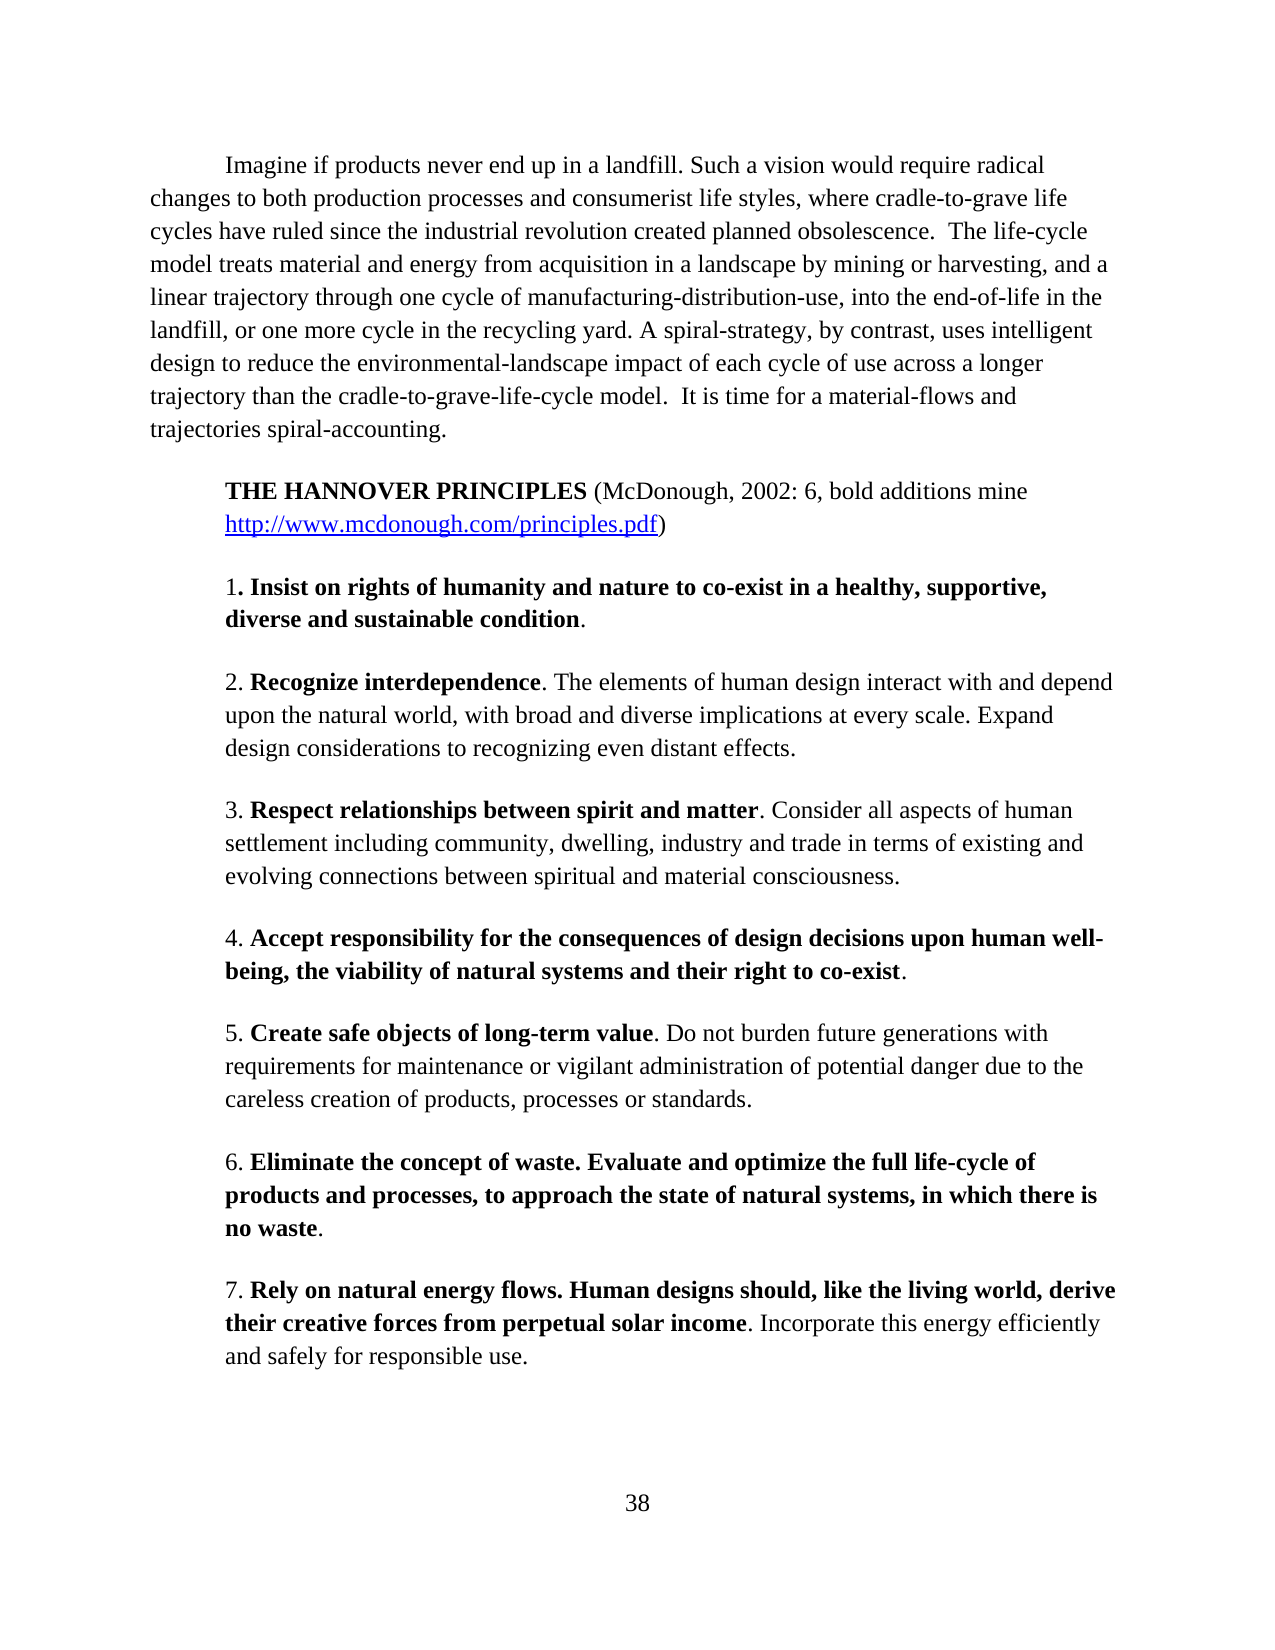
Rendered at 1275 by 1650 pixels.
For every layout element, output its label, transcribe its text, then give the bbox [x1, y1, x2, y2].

text 4. Accept responsibility for the consequences of design decisions upon human well-being, the viability of natural systems and their right to co-exist. [225, 923, 1125, 985]
text 1. Insist on rights of humanity and nature to co-exist in a healthy, supportive, diverse and sustainable condition. [225, 572, 1125, 633]
text 7. Rely on natural energy flows. Human designs should, like the living world, derive their creative forces from perpetual solar income. Incorporate this energy efficiently and safely for responsible use. [225, 1275, 1125, 1370]
text THE HANNOVER PRINCIPLES (McDonough, 2002: 6, bold additions mine http://www.mcdonough.com/principles.pdf) [225, 476, 1125, 538]
text Imagine if products never end up in a landfill. Such a vision would require radical changes to both production processes and consumerist life styles, where cradle-to-grave life cycles have ruled since the industrial revolution created planned obsolescence. The life-cycle model treats material and energy from acquisition in a landscape by mining or harvesting, and a linear trajectory through one cycle of manufacturing-distribution-use, into the end-of-life in the landfill, or one more cycle in the recycling yard. A spiral-strategy, by contrast, uses intelligent design to reduce the environmental-landscape impact of each cycle of use across a longer trajectory than the cradle-to-grave-life-cycle model. It is time for a material-flows and trajectories spiral-accounting. [150, 150, 1125, 443]
text 5. Create safe objects of long-term value. Do not burden future generations with requirements for maintenance or vigilant administration of potential danger due to the careless creation of products, processes or standards. [225, 1018, 1125, 1113]
text 3. Respect relationships between spirit and matter. Consider all aspects of human settlement including community, dwelling, industry and trade in terms of existing and evolving connections between spiritual and material consciousness. [225, 795, 1125, 890]
text 6. Eliminate the concept of waste. Evaluate and optimize the full life-cycle of products and processes, to approach the state of natural systems, in which there is no waste. [225, 1147, 1125, 1241]
text 2. Recognize interdependence. The elements of human design interact with and depend upon the natural world, with broad and diverse implications at every scale. Expand design considerations to recognizing even distant effects. [225, 667, 1125, 762]
